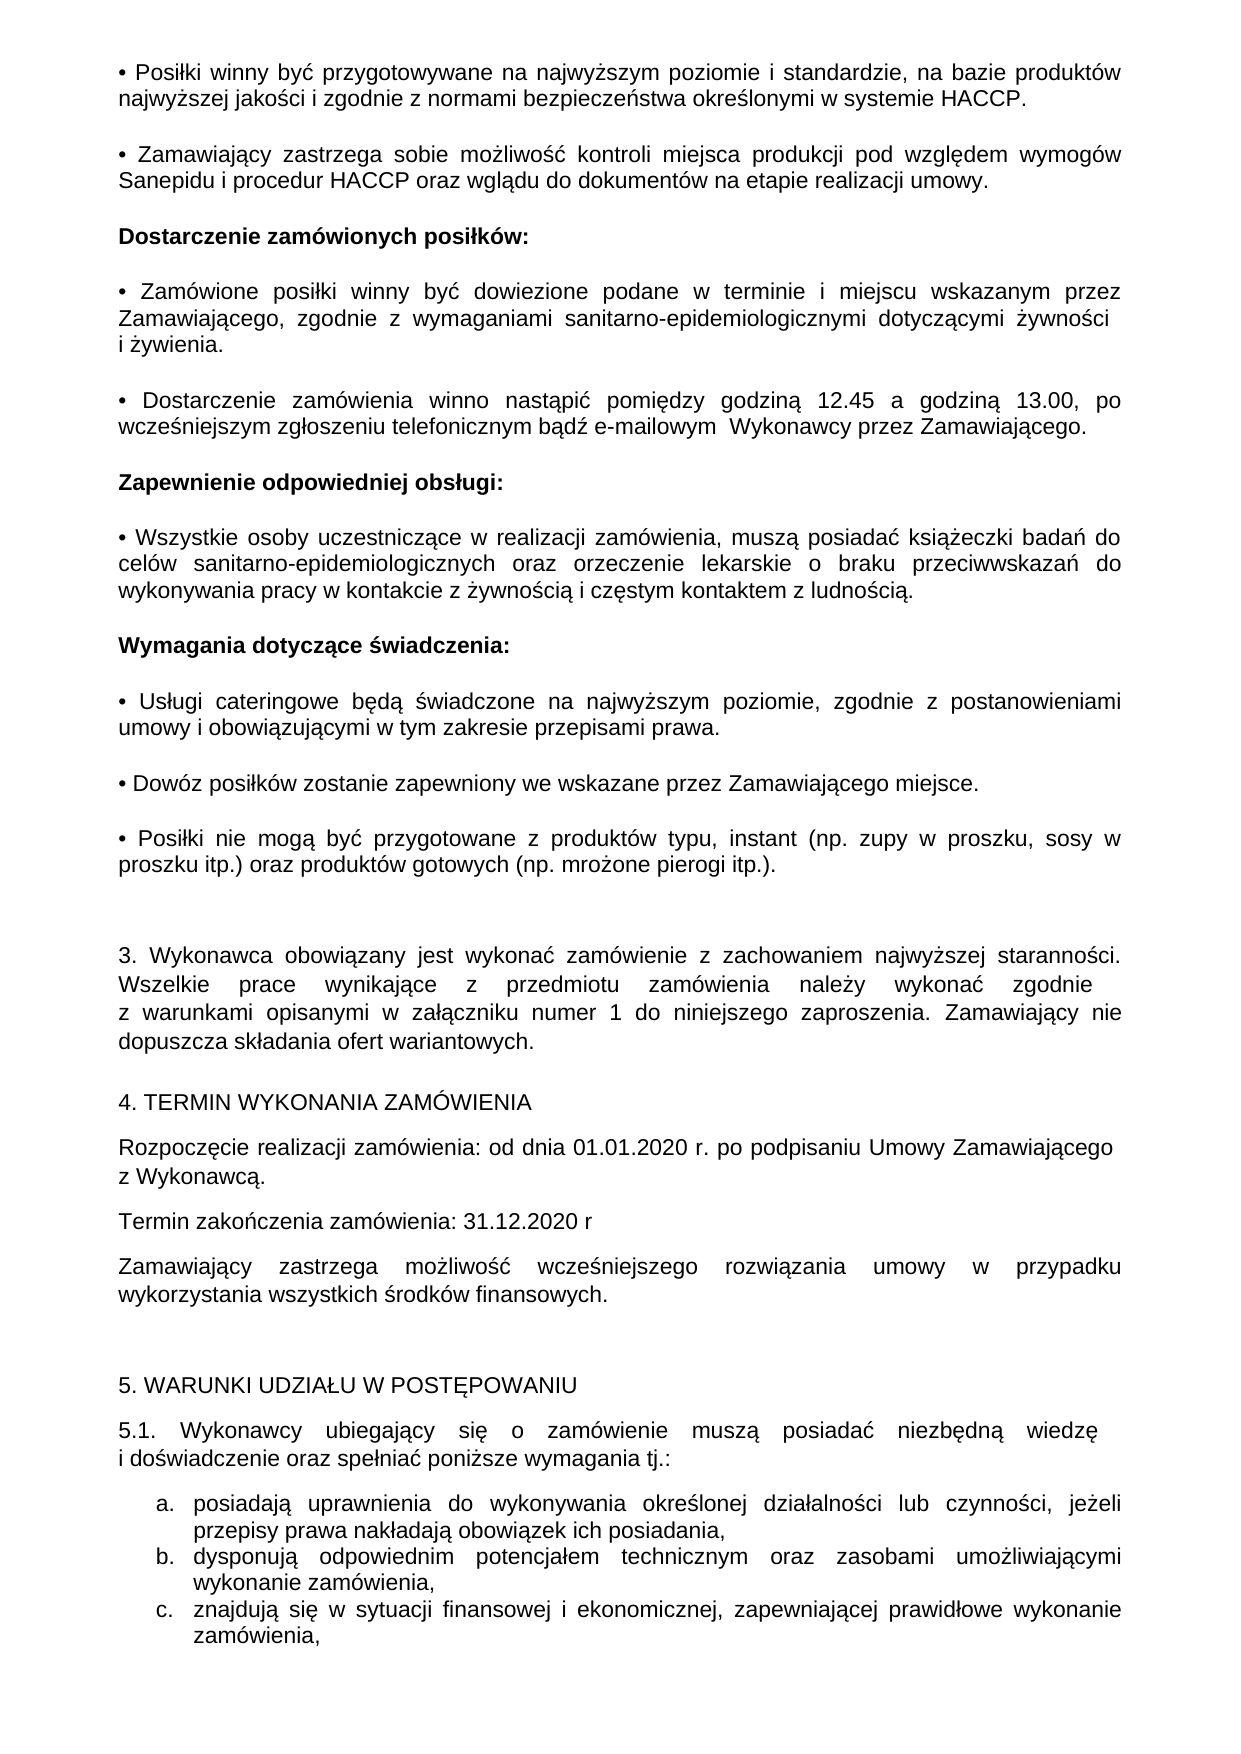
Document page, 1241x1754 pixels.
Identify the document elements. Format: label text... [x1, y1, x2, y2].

text • Posiłki nie mogą być przygotowane z produktów typu, instant (np. zupy w proszku, sosy w proszku itp.) oraz produktów gotowych (np. mrożone pierogi itp.). [118, 825, 1122, 878]
text Rozpoczęcie realizacji zamówienia: od dnia 01.01.2020 r. po podpisaniu Umowy Zamawiającego z Wykonawcą. [118, 1134, 1122, 1189]
text Zamawiający zastrzega możliwość wcześniejszego rozwiązania umowy w przypadku wykorzystania wszystkich środków finansowych. [118, 1253, 1122, 1308]
text Termin zakończenia zamówienia: 31.12.2020 r [118, 1208, 1122, 1234]
text 3. Wykonawca obowiązany jest wykonać zamówienie z zachowaniem najwyższej staranności. Wszelkie prace wynikające z przedmiotu zamówienia należy wykonać zgodnie z warunkami opisanymi w załączniku numer 1 do niniejszego zaproszenia. Zamawiający nie dopuszcza składania ofert wariantowych. [118, 942, 1122, 1054]
list posiadają uprawnienia do wykonywania określonej działalności lub czynności, jeżeli przepisy prawa nakładają obowiązek ich posiadania, [156, 1490, 1122, 1543]
text • Zamówione posiłki winny być dowiezione podane w terminie i miejscu wskazanym przez Zamawiającego, zgodnie z wymaganiami sanitarno-epidemiologicznymi dotyczącymi żywności i żywienia. [118, 278, 1122, 357]
text 5.1. Wykonawcy ubiegający się o zamówienie muszą posiadać niezbędną wiedzę i doświadczenie oraz spełniać poniższe wymagania tj.: [118, 1417, 1122, 1472]
text • Dowóz posiłków zostanie zapewniony we wskazane przez Zamawiającego miejsce. [118, 769, 1122, 796]
text • Usługi cateringowe będą świadczone na najwyższym poziomie, zgodnie z postanowieniami umowy i obowiązującymi w tym zakresie przepisami prawa. [118, 688, 1122, 740]
text Dostarczenie zamówionych posiłków: [118, 223, 1122, 249]
text 4. TERMIN WYKONANIA ZAMÓWIENIA [118, 1089, 1122, 1116]
text • Dostarczenie zamówienia winno nastąpić pomiędzy godziną godziną 13.00, po wcześniejszym zgłoszeniu telefonicznym bądź e-mailowym Wykonawcy przez Zamawiającego. [118, 387, 1122, 439]
text Zapewnienie odpowiedniej obsługi: [118, 468, 1122, 495]
list dysponują odpowiednim potencjałem technicznym oraz zasobami umożliwiającymi wykonanie zamówienia, [156, 1543, 1122, 1596]
text • Zamawiający zastrzega sobie możliwość kontroli miejsca produkcji pod względem wymogów Sanepidu i procedur HACCP oraz wglądu do dokumentów na etapie realizacji umowy. [118, 141, 1122, 194]
list znajdują się w sytuacji finansowej i ekonomicznej, zapewniającej prawidłowe wykonanie zamówienia, [156, 1596, 1122, 1648]
text • Posiłki winny być przygotowywane na najwyższym poziomie i standardzie, na bazie produktów najwyższej jakości i zgodnie z normami bezpieczeństwa określonymi w systemie HACCP. [118, 59, 1122, 112]
text • Wszystkie osoby uczestniczące w realizacji zamówienia, muszą posiadać książeczki badań do celów sanitarno-epidemiologicznych oraz orzeczenie lekarskie o braku przeciwwskazań do wykonywania pracy w kontakcie z żywnością i częstym kontaktem z ludnością. [118, 524, 1122, 603]
text 5. WARUNKI UDZIAŁU W POSTĘPOWANIU [118, 1372, 1122, 1398]
text Wymagania dotyczące świadczenia: [118, 632, 1122, 658]
